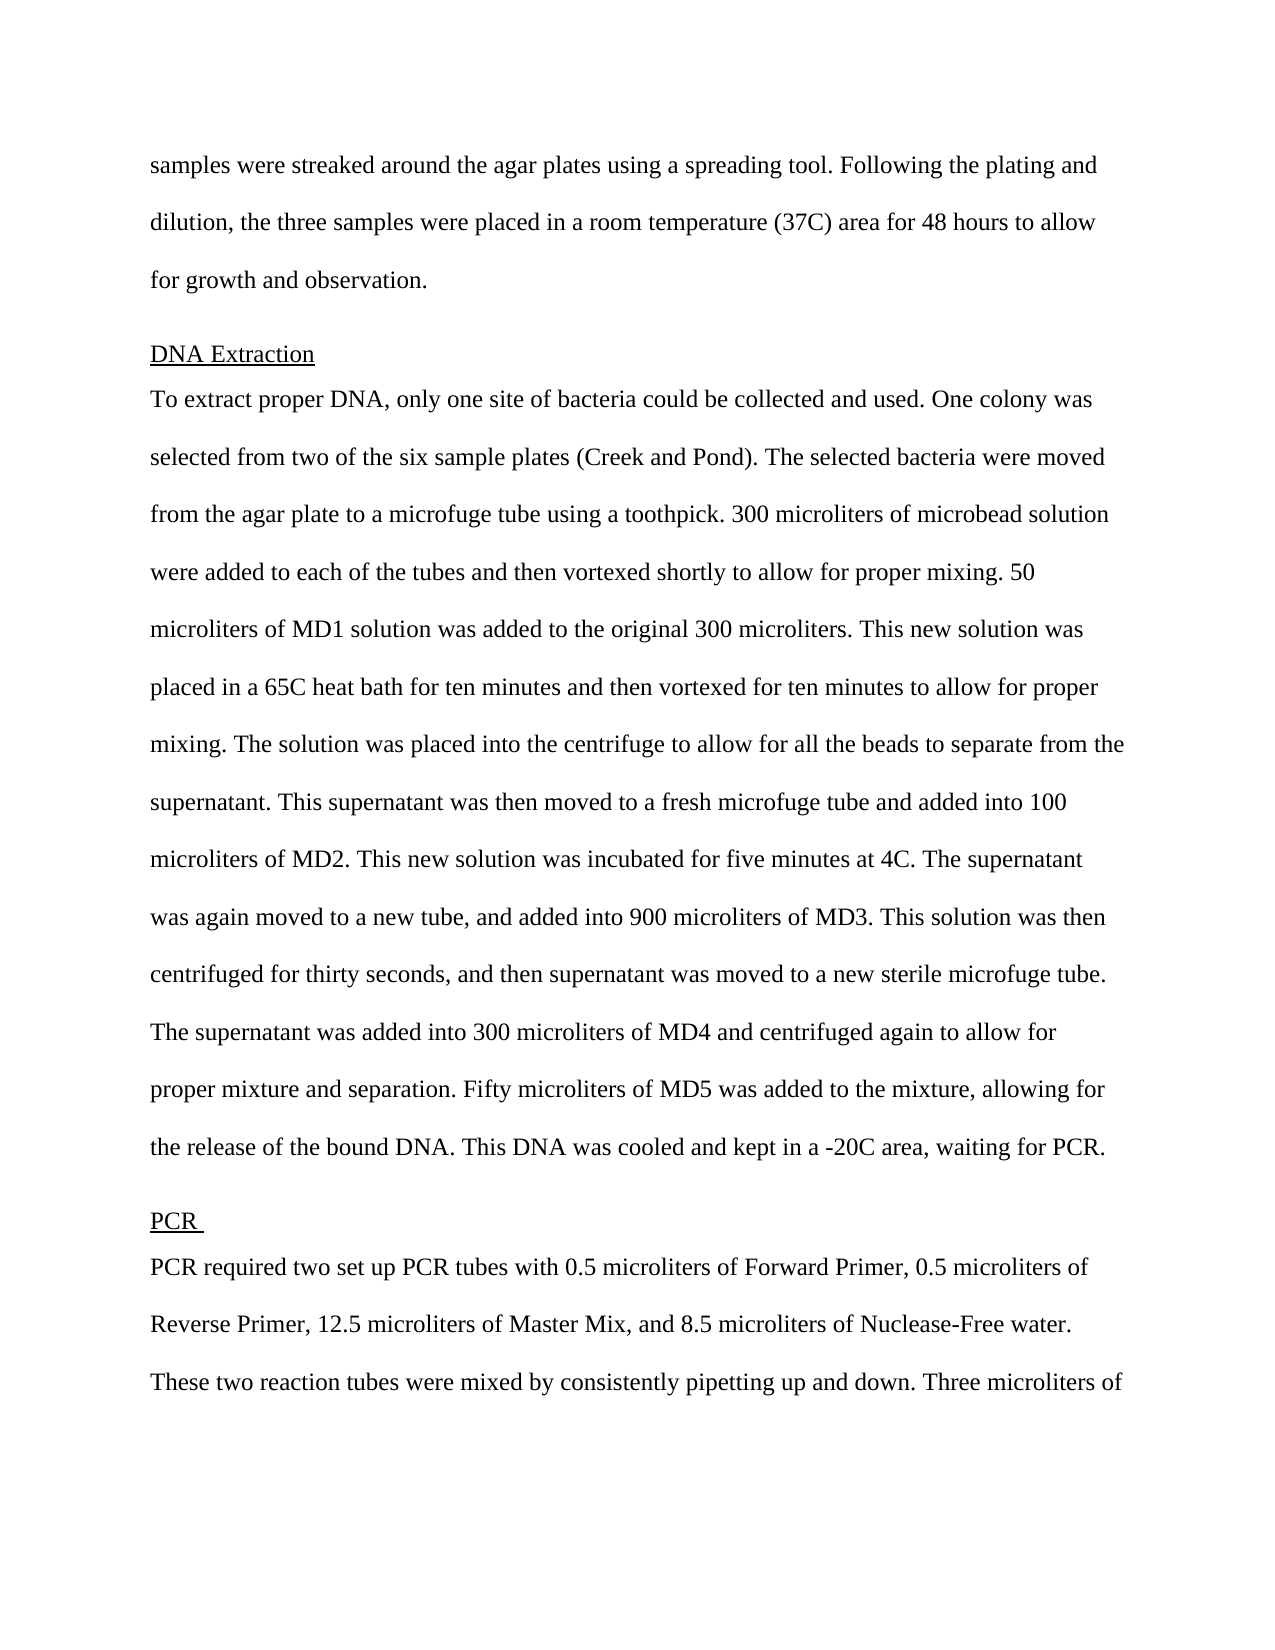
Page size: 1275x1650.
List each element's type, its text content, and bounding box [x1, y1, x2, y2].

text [150, 1252, 1125, 1395]
text To extract proper DNA, only one site of bacteria could be collected and used. One colony was selected from two of the six sample plates (Creek and Pond). The selected bacteria were moved from the agar plate to a microfuge tube using a toothpick. 300 microliters of microbead solution were added to each of the tubes and then vortexed shortly to allow for proper mixing. 50 microliters of MD1 solution was added to the original 300 microliters. This new solution was placed in a 65C heat bath for ten minutes and then vortexed for ten minutes to allow for proper mixing. The solution was placed into the centrifuge to allow for all the beads to separate from the supernatant. This supernatant was then moved to a fresh microfuge tube and added into 100 microliters of MD2. This new solution was incubated for five minutes at 4C. The supernatant was again moved to a new tube, and added into 900 microliters of MD3. This solution was then centrifuged for thirty seconds, and then supernatant was moved to a new sterile microfuge tube. The supernatant was added into 300 microliters of MD4 and centrifuged again to allow for proper mixture and separation. Fifty microliters of MD5 was added to the mixture, allowing for the release of the bound DNA. This DNA was cooled and kept in a -20C area, waiting for PCR. [150, 384, 1125, 1161]
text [150, 150, 1125, 294]
text PCR [150, 1206, 1125, 1235]
text DNA Extraction [150, 339, 1125, 368]
